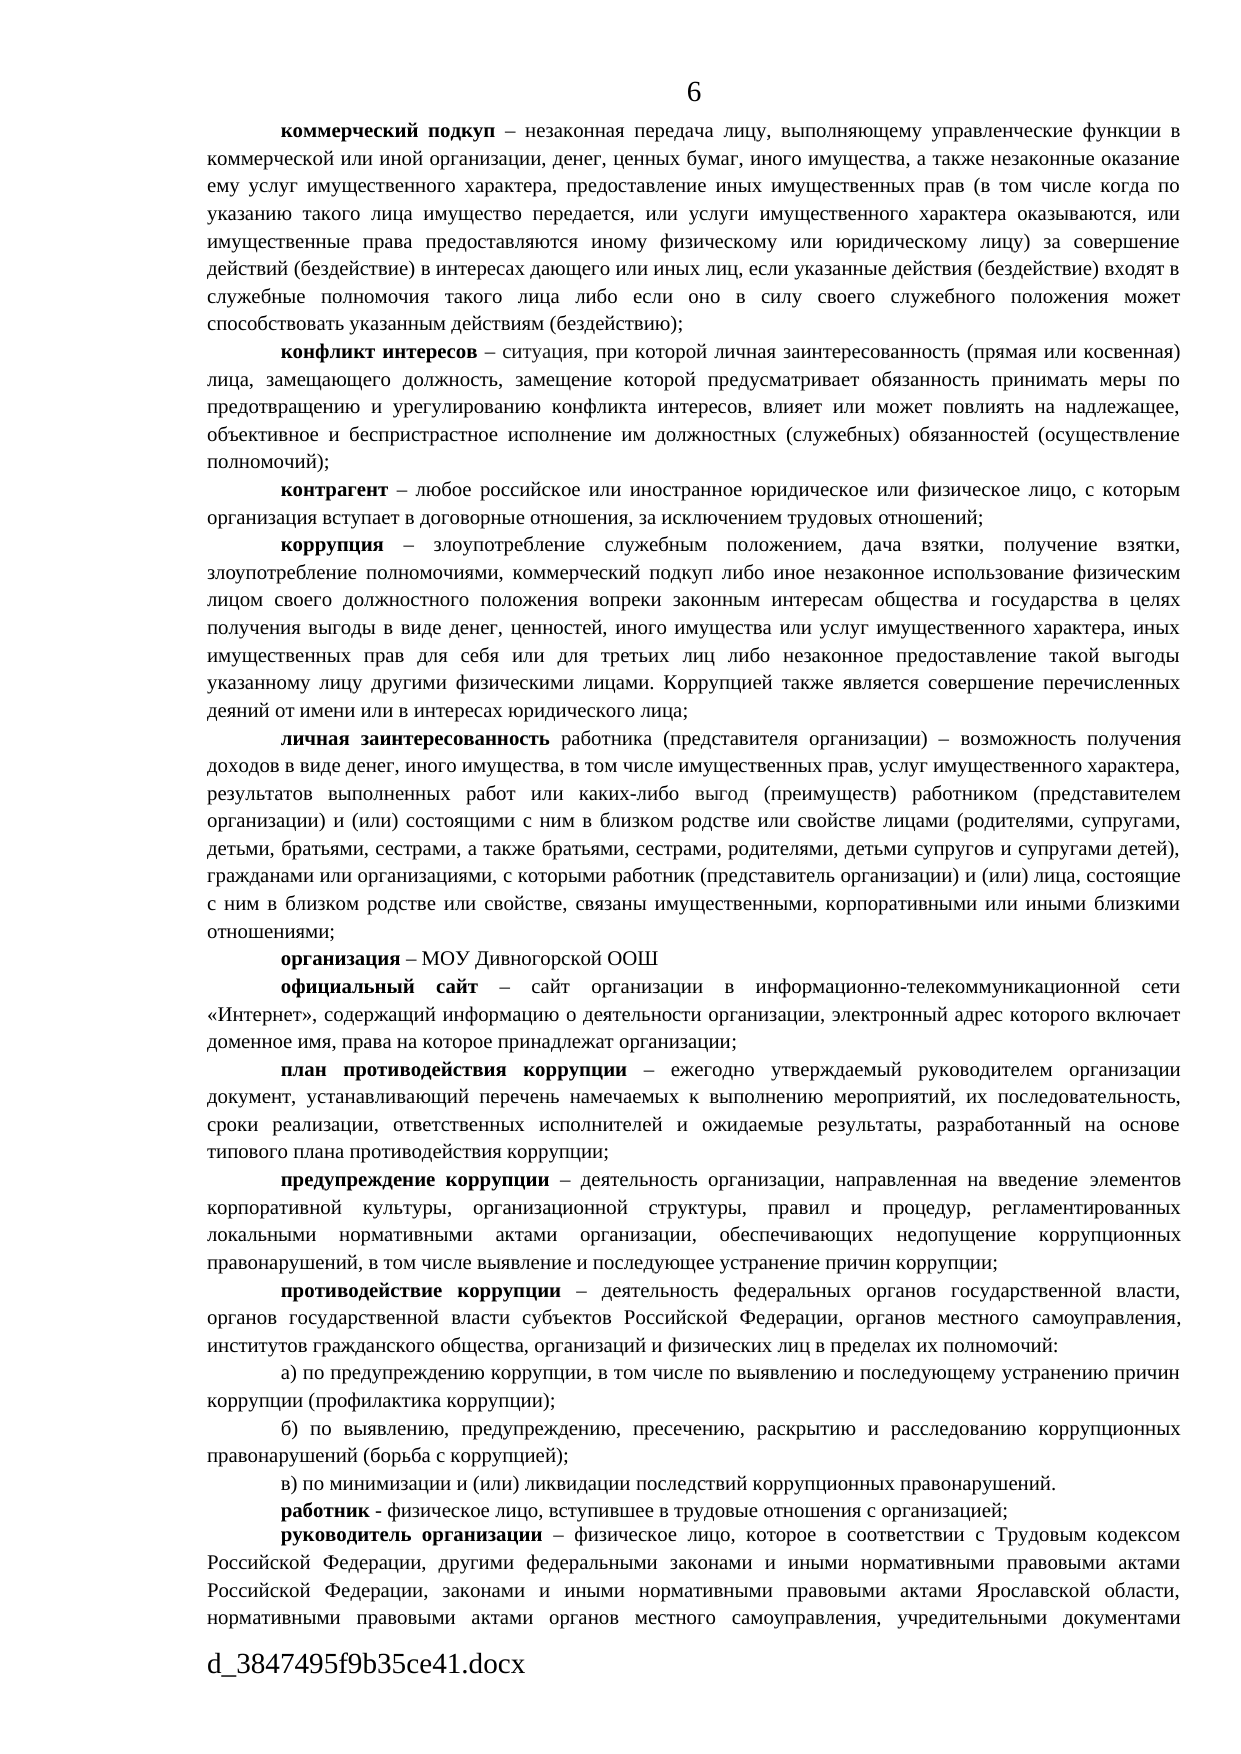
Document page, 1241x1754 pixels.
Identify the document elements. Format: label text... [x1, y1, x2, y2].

text предупреждение коррупции – деятельность организации, направленная на введение элементов корпоративной культуры, организационной структуры, правил и процедур, регламентированных локальными нормативными актами организации, обеспечивающих недопущение коррупционных правонарушений, в том числе выявление и последующее устранение причин коррупции; [207, 1167, 1181, 1195]
text личная заинтересованность работника (представителя организации) – возможность получения доходов в виде денег, иного имущества, в том числе имущественных прав, услуг имущественного характера, результатов выполненных работ или каких-либо выгод (преимуществ) работником (представителем организации) и (или) состоящими с ним в близком родстве или свойстве лицами (родителями, супругами, детьми, братьями, сестрами, а также братьями, сестрами, родителями, детьми супругов и супругами детей), гражданами или организациями, с которыми работник (представитель организации) и (или) лица, состоящие с ним в близком родстве или свойстве, связаны имущественными, корпоративными или иными близкими отношениями; [207, 725, 1181, 943]
text предупреждение коррупции – деятельность организации, направленная на введение элементов корпоративной культуры, организационной структуры, правил и процедур, регламентированных локальными нормативными актами организации, обеспечивающих недопущение коррупционных правонарушений, в том числе выявление и последующее устранение причин коррупции; [207, 1219, 1181, 1274]
text официальный сайт – сайт организации в информационно-телекоммуникационной сети «Интернет», содержащий информацию о деятельности организации, электронный адрес которого включает доменное имя, права на которое принадлежат организации; [207, 974, 1181, 1053]
text коррупция – злоупотребление служебным положением, дача взятки, получение взятки, злоупотребление полномочиями, коммерческий подкуп либо иное незаконное использование физическим лицом своего должностного положения вопреки законным интересам общества и государства в целях получения выгоды в виде денег, ценностей, иного имущества или услуг имущественного характера, иных имущественных прав для себя или для третьих лиц либо незаконное предоставление такой выгоды указанному лицу другими физическими лицами. Коррупцией также является совершение перечисленных деяний от имени или в интересах юридического лица; [207, 532, 1181, 722]
text в) по минимизации и (или) ликвидации последствий коррупционных правонарушений. [207, 1471, 1181, 1495]
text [207, 1522, 1181, 1629]
text б) по выявлению, предупреждению, пресечению, раскрытию и расследованию коррупционных правонарушений (борьба с коррупцией); [207, 1416, 1181, 1467]
text конфликт интересов – ситуация, при которой личная заинтересованность (прямая или косвенная) лица, замещающего должность, замещение которой предусматривает обязанность принимать меры по предотвращению и урегулированию конфликта интересов, влияет или может повлиять на надлежащее, объективное и беспристрастное исполнение им должностных (служебных) обязанностей (осуществление полномочий); [207, 339, 1181, 367]
text противодействие коррупции – деятельность федеральных органов государственной власти, органов государственной власти субъектов Российской Федерации, органов местного самоуправления, институтов гражданского общества, организаций и физических лиц в пределах их полномочий: [207, 1277, 1181, 1357]
text план противодействия коррупции – ежегодно утверждаемый руководителем организации документ, устанавливающий перечень намечаемых к выполнению мероприятий, их последовательность, сроки реализации, ответственных исполнителей и ожидаемые результаты, разработанный на основе типового плана противодействия коррупции; [207, 1057, 1181, 1163]
text контрагент – любое российское или иностранное юридическое или физическое лицо, с которым организация вступает в договорные отношения, за исключением трудовых отношений; [207, 477, 1181, 529]
text а) по предупреждению коррупции, в том числе по выявлению и последующему устранению причин коррупции (профилактика коррупции); [207, 1360, 1181, 1412]
text работник - физическое лицо, вступившее в трудовые отношения с организацией; [207, 1498, 1181, 1522]
text организация – МОУ Дивногорской ООШ [207, 946, 1181, 970]
text конфликт интересов – ситуация, при которой личная заинтересованность (прямая или косвенная) лица, замещающего должность, замещение которой предусматривает обязанность принимать меры по предотвращению и урегулированию конфликта интересов, влияет или может повлиять на надлежащее, объективное и беспристрастное исполнение им должностных (служебных) обязанностей (осуществление полномочий); [207, 446, 1181, 473]
